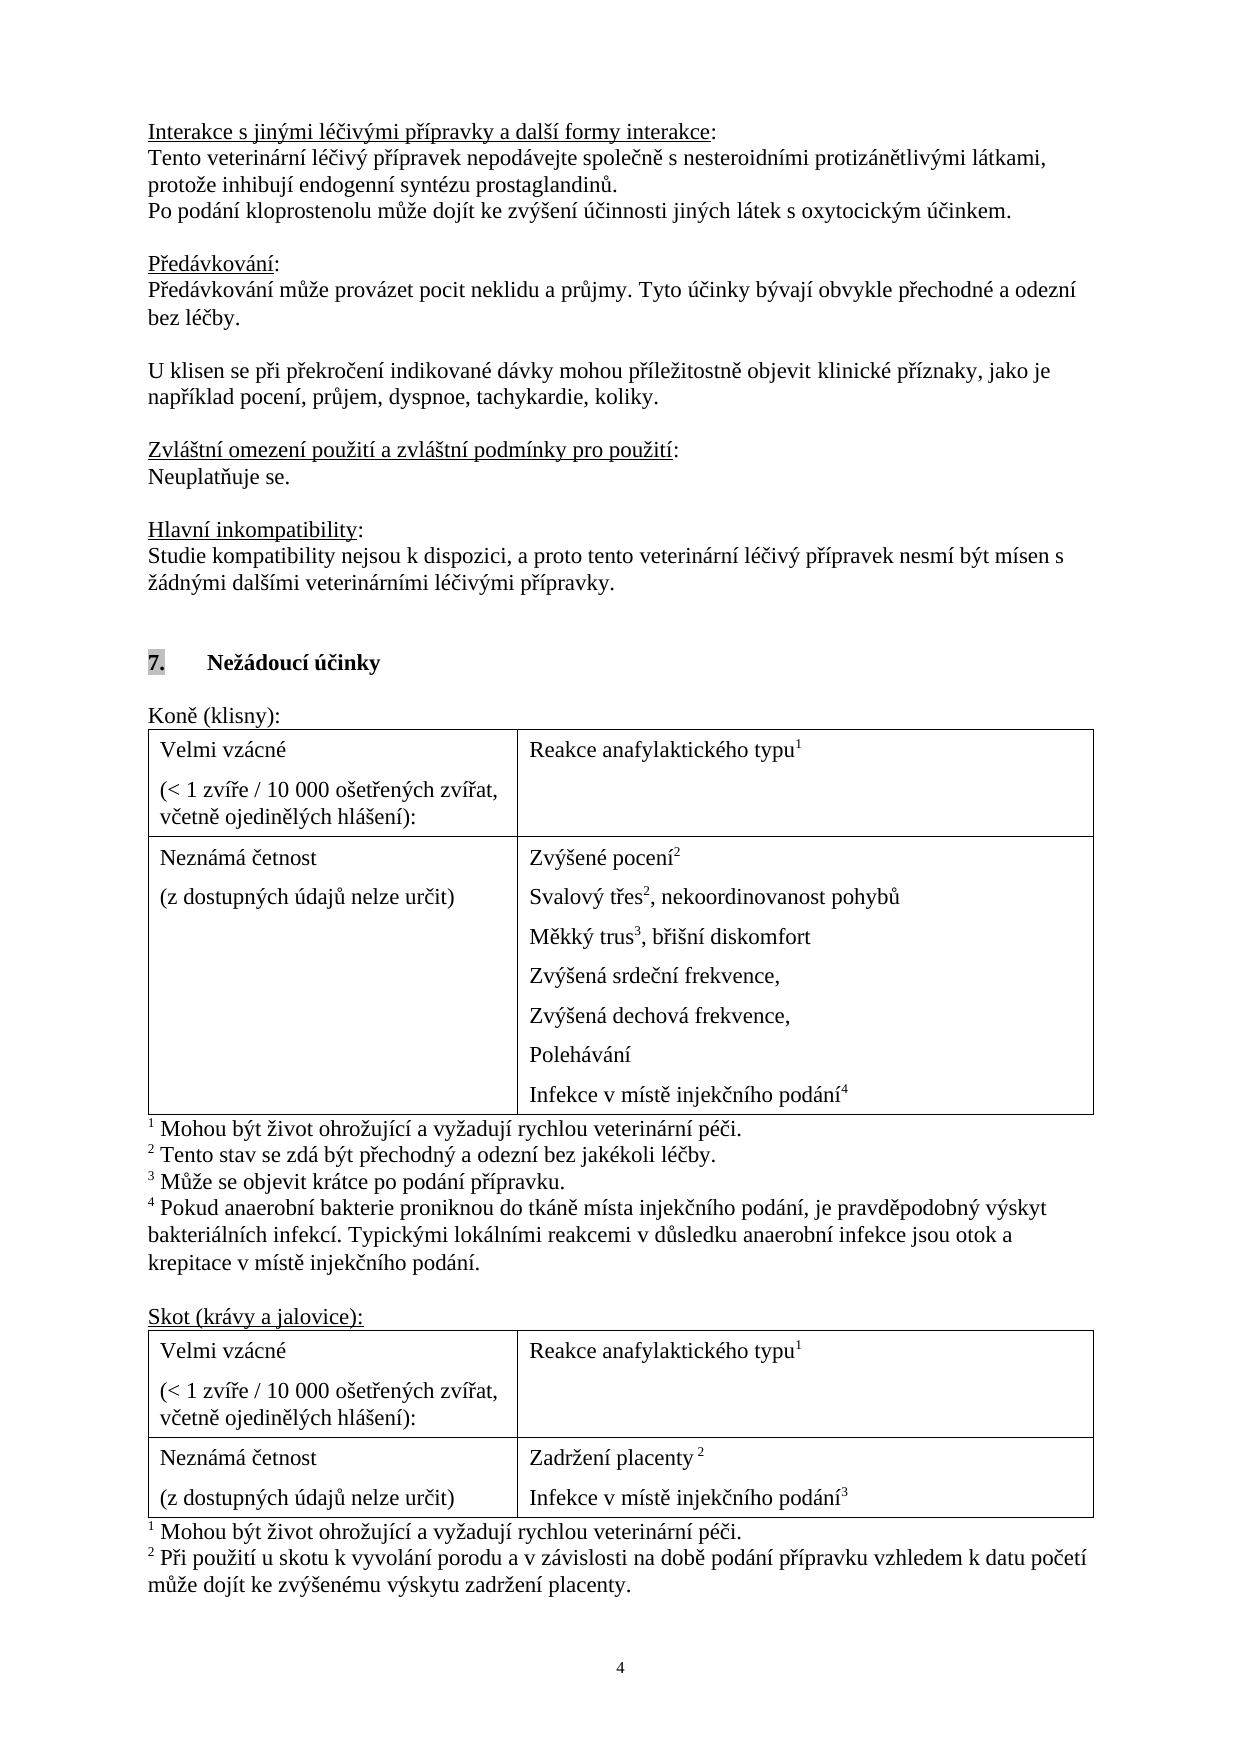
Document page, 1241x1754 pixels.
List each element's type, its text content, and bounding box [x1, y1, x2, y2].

table_cell Neznámá četnost (z dostupných údajů nelze určit) [149, 1438, 517, 1517]
text Předávkování může provázet pocit neklidu a průjmy. Tyto účinky bývají obvykle přechodné a odezní bez léčby. [148, 276, 1092, 330]
table_cell Zvýšené pocení2 Svalový třes2, nekoordinovanost pohybů Měkký trus3, břišní diskomfort Zvýšená srdeční frekvence, Zvýšená dechová frekvence, Polehávání Infekce v místě injekčního podání4 [518, 837, 1093, 1114]
table_header Reakce anafylaktického typu1 [518, 730, 1093, 836]
text Předávkování: [148, 250, 1092, 276]
table_header Velmi vzácné (< 1 zvíře / 10 000 ošetřených zvířat, včetně ojedinělých hlášení): [149, 730, 517, 836]
text Skot (krávy a jalovice): [148, 1302, 1092, 1329]
table_cell Neznámá četnost (z dostupných údajů nelze určit) [149, 837, 517, 1114]
text 1 Mohou být život ohrožující a vyžadují rychlou veterinární péči. [148, 1115, 1092, 1141]
table_header Velmi vzácné (< 1 zvíře / 10 000 ošetřených zvířat, včetně ojedinělých hlášení): [149, 1331, 517, 1437]
table_header Reakce anafylaktického typu1 [518, 1331, 1093, 1437]
text Po podání kloprostenolu může dojít ke zvýšení účinnosti jiných látek s oxytocickým účinkem. [148, 197, 1092, 223]
text 2 Tento stav se zdá být přechodný a odezní bez jakékoli léčby. [148, 1141, 1092, 1168]
text 2 Při použití u skotu k vyvolání porodu a v závislosti na době podání přípravku vzhledem k datu početí může dojít ke zvýšenému výskytu zadržení placenty. [148, 1544, 1092, 1597]
text U klisen se při překročení indikované dávky mohou příležitostně objevit klinické příznaky, jako je například pocení, průjem, dyspnoe, tachykardie, koliky. [148, 357, 1092, 409]
text 1 Mohou být život ohrožující a vyžadují rychlou veterinární péči. [148, 1518, 1092, 1544]
text 3 Může se objevit krátce po podání přípravku. [148, 1168, 1092, 1194]
text Studie kompatibility nejsou k dispozici, a proto tento veterinární léčivý přípravek nesmí být mísen s žádnými dalšími veterinárními léčivými přípravky. [148, 542, 1092, 596]
text Interakce s jinými léčivými přípravky a další formy interakce: [148, 118, 1092, 144]
text Zvláštní omezení použití a zvláštní podmínky pro použití: [148, 436, 1092, 463]
text 4 Pokud anaerobní bakterie proniknou do tkáně místa injekčního podání, je pravděpodobný výskyt bakteriálních infekcí. Typickými lokálními reakcemi v důsledku anaerobní infekce jsou otok a krepitace v místě injekčního podání. [148, 1194, 1092, 1275]
text 7. Nežádoucí účinky [165, 649, 1092, 675]
table_cell Zadržení placenty 2 Infekce v místě injekčního podání3 [518, 1438, 1093, 1517]
text Neuplatňuje se. [148, 463, 1092, 489]
text Tento veterinární léčivý přípravek nepodávejte společně s nesteroidními protizánětlivými látkami, protože inhibují endogenní syntézu prostaglandinů. [148, 144, 1092, 197]
text Hlavní inkompatibility: [148, 516, 1092, 542]
text Koně (klisny): [148, 702, 1092, 729]
